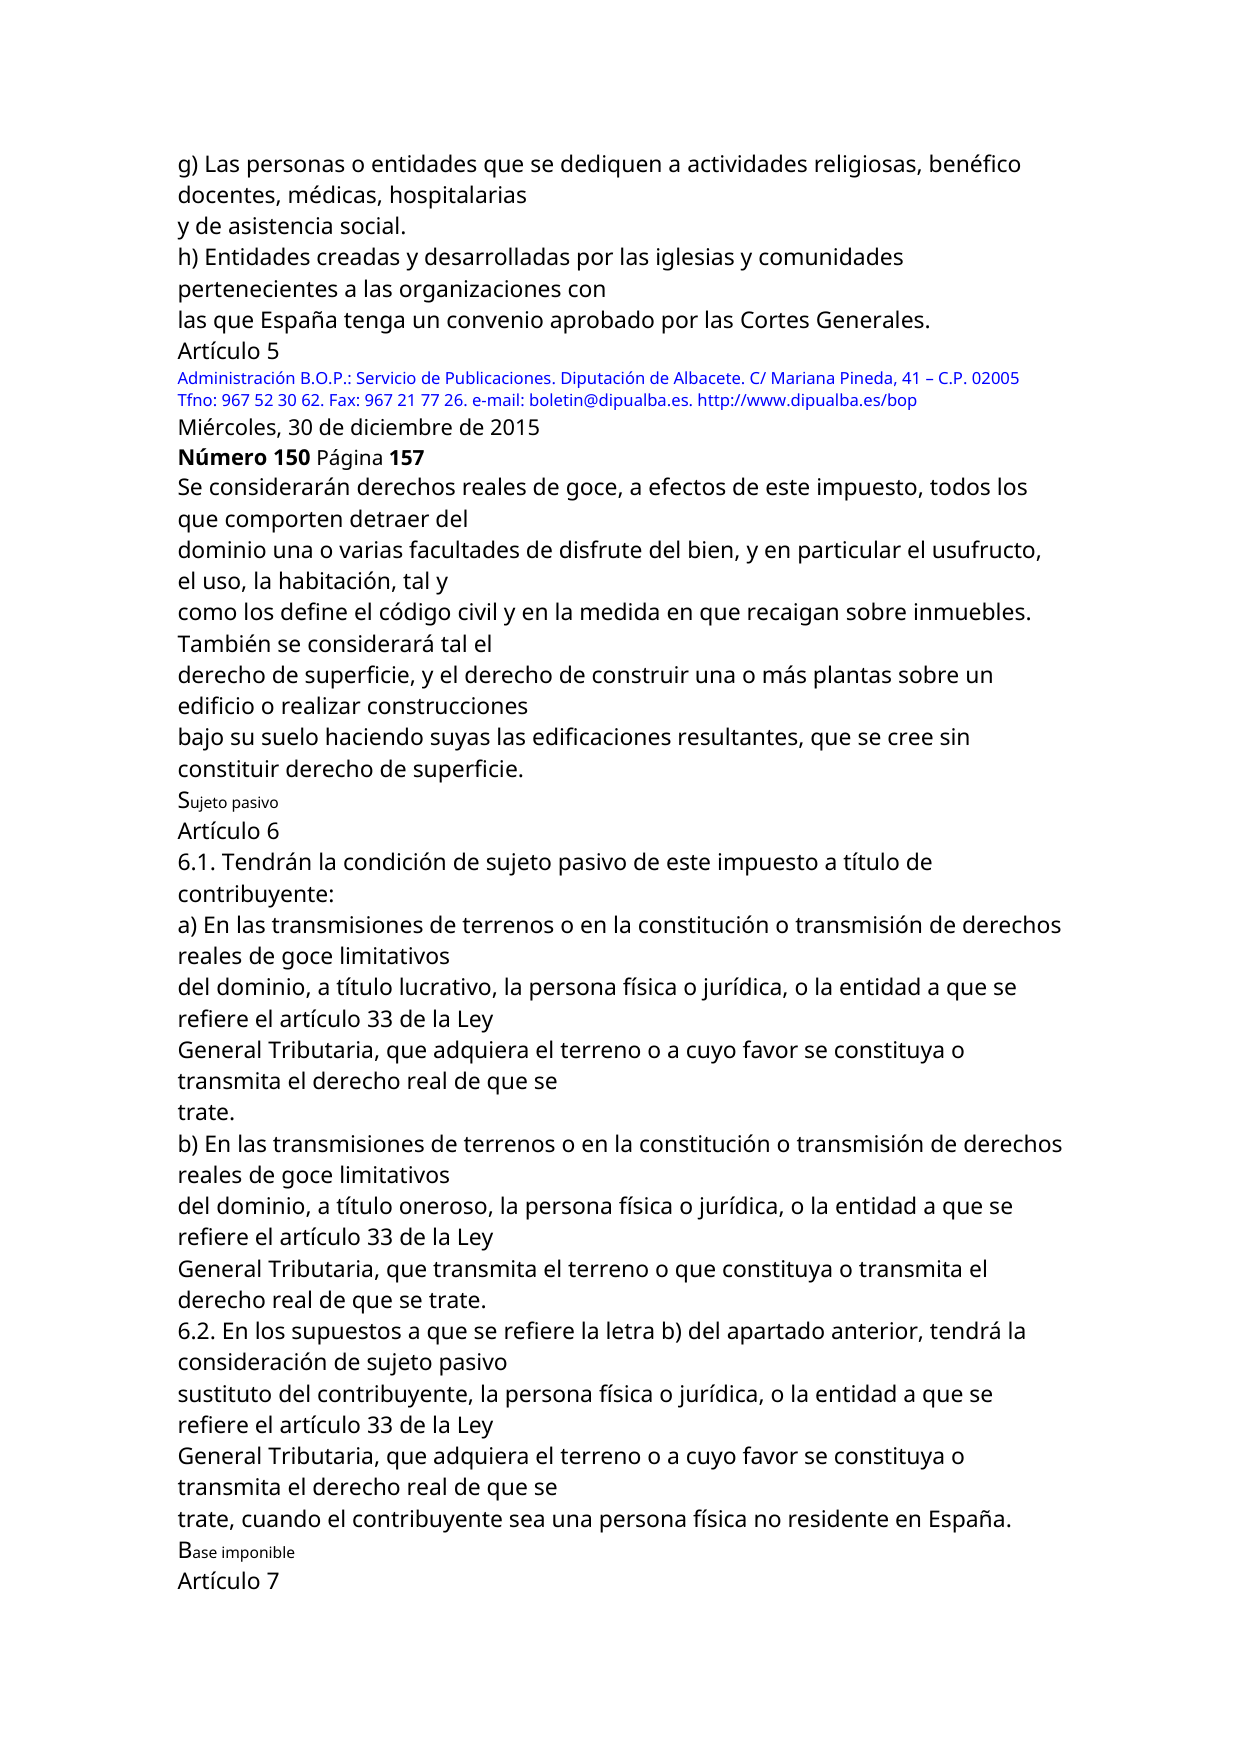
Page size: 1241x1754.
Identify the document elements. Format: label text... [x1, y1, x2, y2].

text General Tributaria, que adquiera el terreno o a cuyo favor se constituya o transmita el derecho real de que se [177, 1440, 1063, 1503]
text General Tributaria, que adquiera el terreno o a cuyo favor se constituya o transmita el derecho real de que se [177, 1034, 1063, 1096]
text Miércoles, 30 de diciembre de 2015 [177, 412, 1063, 442]
text trate, cuando el contribuyente sea una persona física no residente en España. [177, 1503, 1063, 1534]
text Se considerarán derechos reales de goce, a efectos de este impuesto, todos los que comporten detraer del [177, 471, 1063, 534]
text Número 150 Página 157 [177, 442, 1063, 471]
text Artículo 5 [177, 335, 1063, 366]
text y de asistencia social. [177, 210, 1063, 241]
text Base imponible [177, 1534, 1063, 1565]
text bajo su suelo haciendo suyas las edificaciones resultantes, que se cree sin constituir derecho de superficie. [177, 721, 1063, 784]
text General Tributaria, que transmita el terreno o que constituya o transmita el derecho real de que se trate. [177, 1253, 1063, 1315]
text las que España tenga un convenio aprobado por las Cortes Generales. [177, 304, 1063, 335]
text del dominio, a título lucrativo, la persona física o jurídica, o la entidad a que se refiere el artículo 33 de la Ley [177, 971, 1063, 1034]
text a) En las transmisiones de terrenos o en la constitución o transmisión de derechos reales de goce limitativos [177, 909, 1063, 971]
text Sujeto pasivo [177, 784, 1063, 815]
text derecho de superficie, y el derecho de construir una o más plantas sobre un edificio o realizar construcciones [177, 659, 1063, 721]
text g) Las personas o entidades que se dediquen a actividades religiosas, benéfico docentes, médicas, hospitalarias [177, 148, 1063, 210]
text 6.2. En los supuestos a que se refiere la letra b) del apartado anterior, tendrá la consideración de sujeto pasivo [177, 1315, 1063, 1378]
text del dominio, a título oneroso, la persona física o jurídica, o la entidad a que se refiere el artículo 33 de la Ley [177, 1190, 1063, 1253]
text sustituto del contribuyente, la persona física o jurídica, o la entidad a que se refiere el artículo 33 de la Ley [177, 1378, 1063, 1440]
text 6.1. Tendrán la condición de sujeto pasivo de este impuesto a título de contribuyente: [177, 846, 1063, 909]
text trate. [177, 1096, 1063, 1128]
text Artículo 6 [177, 815, 1063, 846]
text b) En las transmisiones de terrenos o en la constitución o transmisión de derechos reales de goce limitativos [177, 1128, 1063, 1190]
text Administración B.O.P.: Servicio de Publicaciones. Diputación de Albacete. C/ Mariana Pineda, 41 – C.P. 02005 [177, 366, 1063, 389]
text Artículo 7 [177, 1565, 1063, 1596]
text como los define el código civil y en la medida en que recaigan sobre inmuebles. También se considerará tal el [177, 596, 1063, 659]
text dominio una o varias facultades de disfrute del bien, y en particular el usufructo, el uso, la habitación, tal y [177, 534, 1063, 596]
text Tfno: 967 52 30 62. Fax: 967 21 77 26. e-mail: boletin@dipualba.es. http://www.dipualba.es/bop [177, 389, 1063, 412]
text h) Entidades creadas y desarrolladas por las iglesias y comunidades pertenecientes a las organizaciones con [177, 241, 1063, 304]
